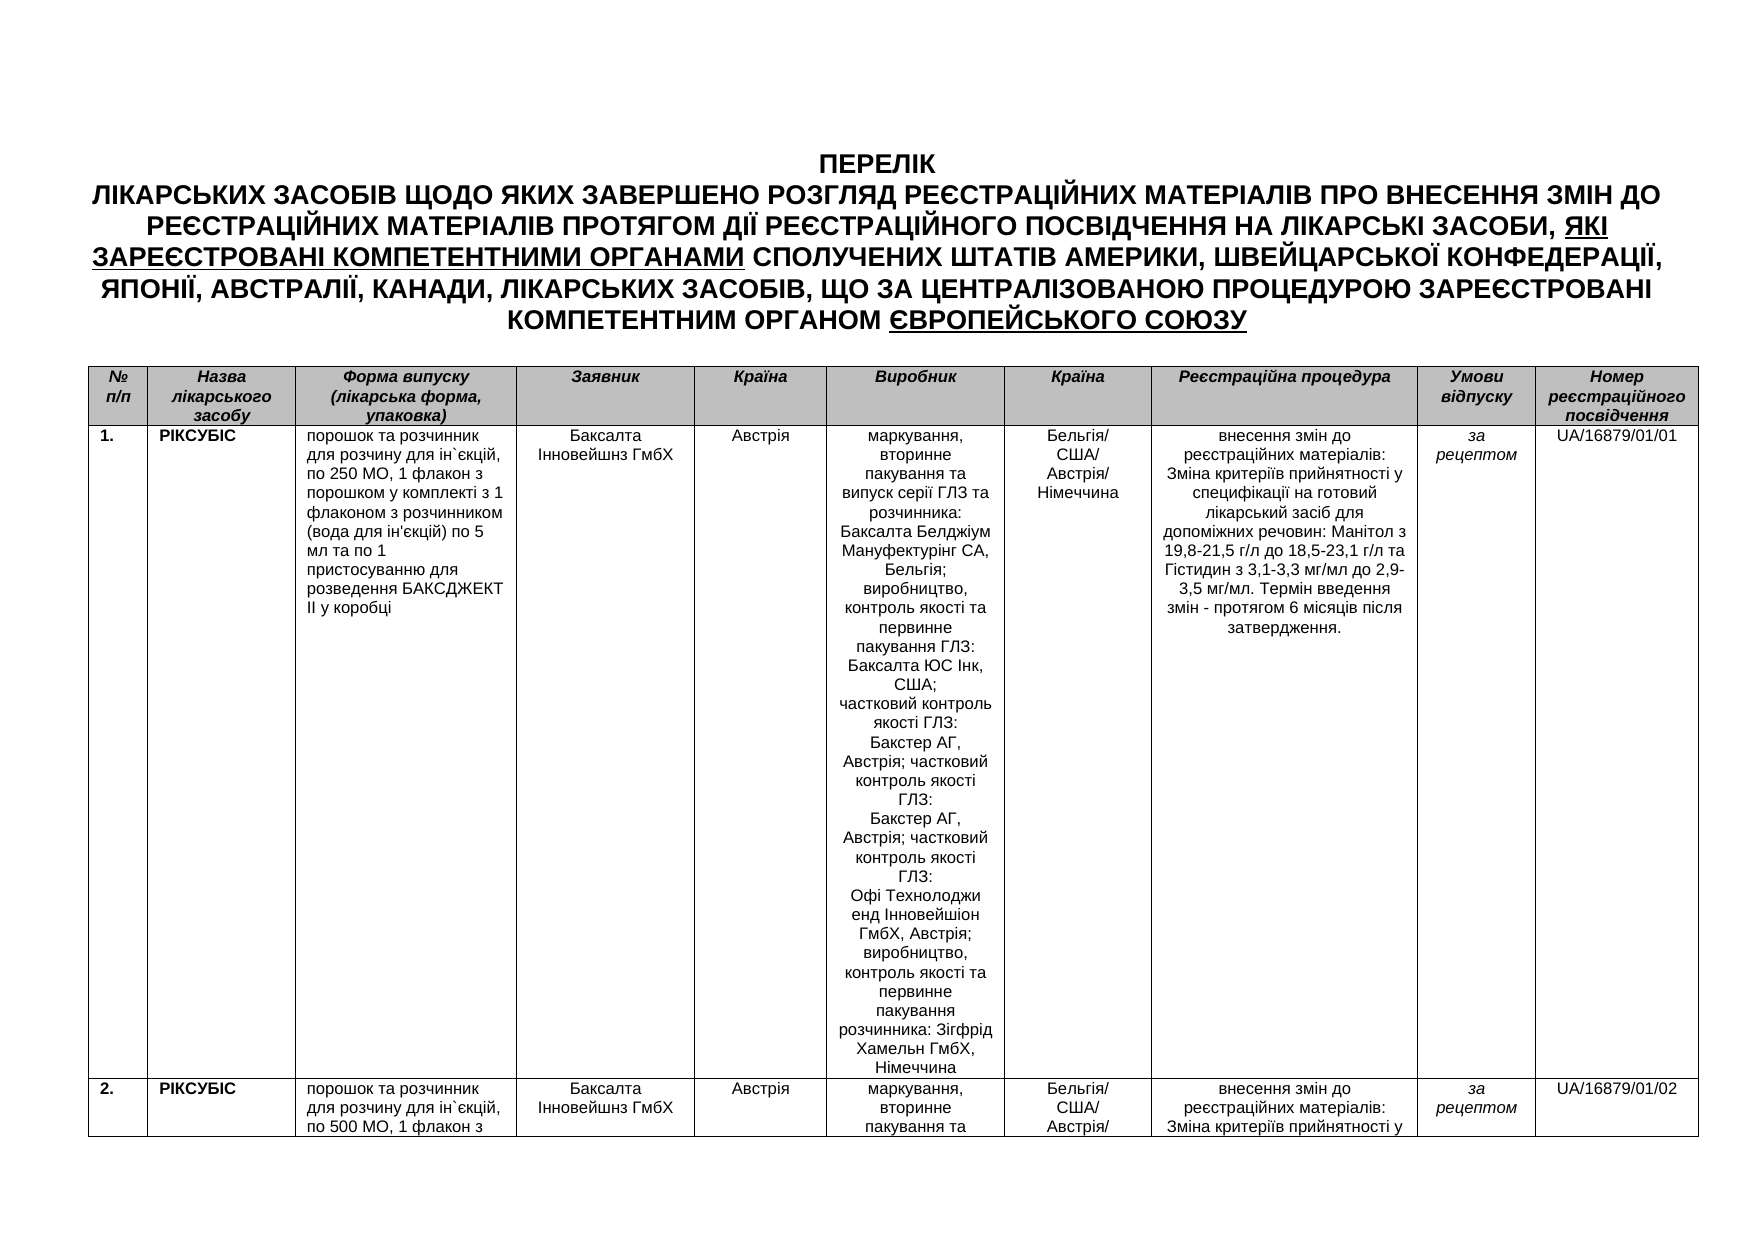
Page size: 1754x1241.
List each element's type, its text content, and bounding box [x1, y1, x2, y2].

table_cell РІКСУБІС [148, 1079, 295, 1136]
table_header Назва лікарського засобу [148, 367, 295, 425]
table_cell за рецептом [1418, 426, 1535, 1077]
table_header Заявник [517, 367, 694, 425]
table_header Реєстраційна процедура [1152, 367, 1417, 425]
table_cell Бельгія/ США/ Австрія/ Німеччина [1005, 426, 1151, 1077]
table_cell [89, 426, 147, 1077]
text ЛІКАРСЬКИХ ЗАСОБІВ ЩОДО ЯКИХ ЗАВЕРШЕНО РОЗГЛЯД РЕЄСТРАЦІЙНИХ МАТЕРІАЛІВ ПРО ВНЕСЕННЯ ЗМІН ДО РЕЄСТРАЦІЙНИХ МАТЕРІАЛІВ ПРОТЯГОМ ДІЇ РЕЄСТРАЦІЙНОГО ПОСВІДЧЕННЯ НА ЛІКАРСЬКІ ЗАСОБИ, ЯКІ ЗАРЕЄСТРОВАНІ КОМПЕТЕНТНИМИ ОРГАНАМИ СПОЛУЧЕНИХ ШТАТІВ АМЕРИКИ, ШВЕЙЦАРСЬКОЇ КОНФЕДЕРАЦІЇ, ЯПОНІЇ, АВСТРАЛІЇ, КАНАДИ, ЛІКАРСЬКИХ ЗАСОБІВ, ЩО ЗА ЦЕНТРАЛІЗОВАНОЮ ПРОЦЕДУРОЮ ЗАРЕЄСТРОВАНІ КОМПЕТЕНТНИМ ОРГАНОМ ЄВРОПЕЙСЬКОГО СОЮЗУ [88, 179, 1665, 335]
table_header Умови відпуску [1418, 367, 1535, 425]
table_cell Баксалта Інновейшнз ГмбХ [517, 426, 694, 1077]
table_cell Баксалта Інновейшнз ГмбХ [517, 1079, 694, 1136]
table_header Виробник [827, 367, 1004, 425]
table_cell за рецептом [1418, 1079, 1535, 1136]
table_cell порошок та розчинник для розчину для ін`єкцій, по 250 МО, 1 флакон з порошком у комплекті з 1 флаконом з розчинником (вода для ін'єкцій) по 5 мл та по 1 пристосуванню для розведення БАКСДЖЕКТ ІІ у коробці [296, 426, 516, 1077]
table_header № п/п [89, 367, 147, 425]
table_cell [89, 1079, 147, 1136]
table_cell UA/16879/01/02 [1536, 1079, 1698, 1136]
text ПЕРЕЛІК [88, 148, 1665, 179]
table_cell Австрія [695, 1079, 826, 1136]
table_header Країна [695, 367, 826, 425]
table_cell Австрія [695, 426, 826, 1077]
table_header Номер реєстраційного посвідчення [1536, 367, 1698, 425]
table_header Країна [1005, 367, 1151, 425]
table_cell UA/16879/01/01 [1536, 426, 1698, 1077]
table_cell Бельгія/ США/ Австрія/ Німеччина [1005, 1079, 1151, 1136]
table_header Форма випуску (лікарська форма, упаковка) [296, 367, 516, 425]
table_cell РІКСУБІС [148, 426, 295, 1077]
